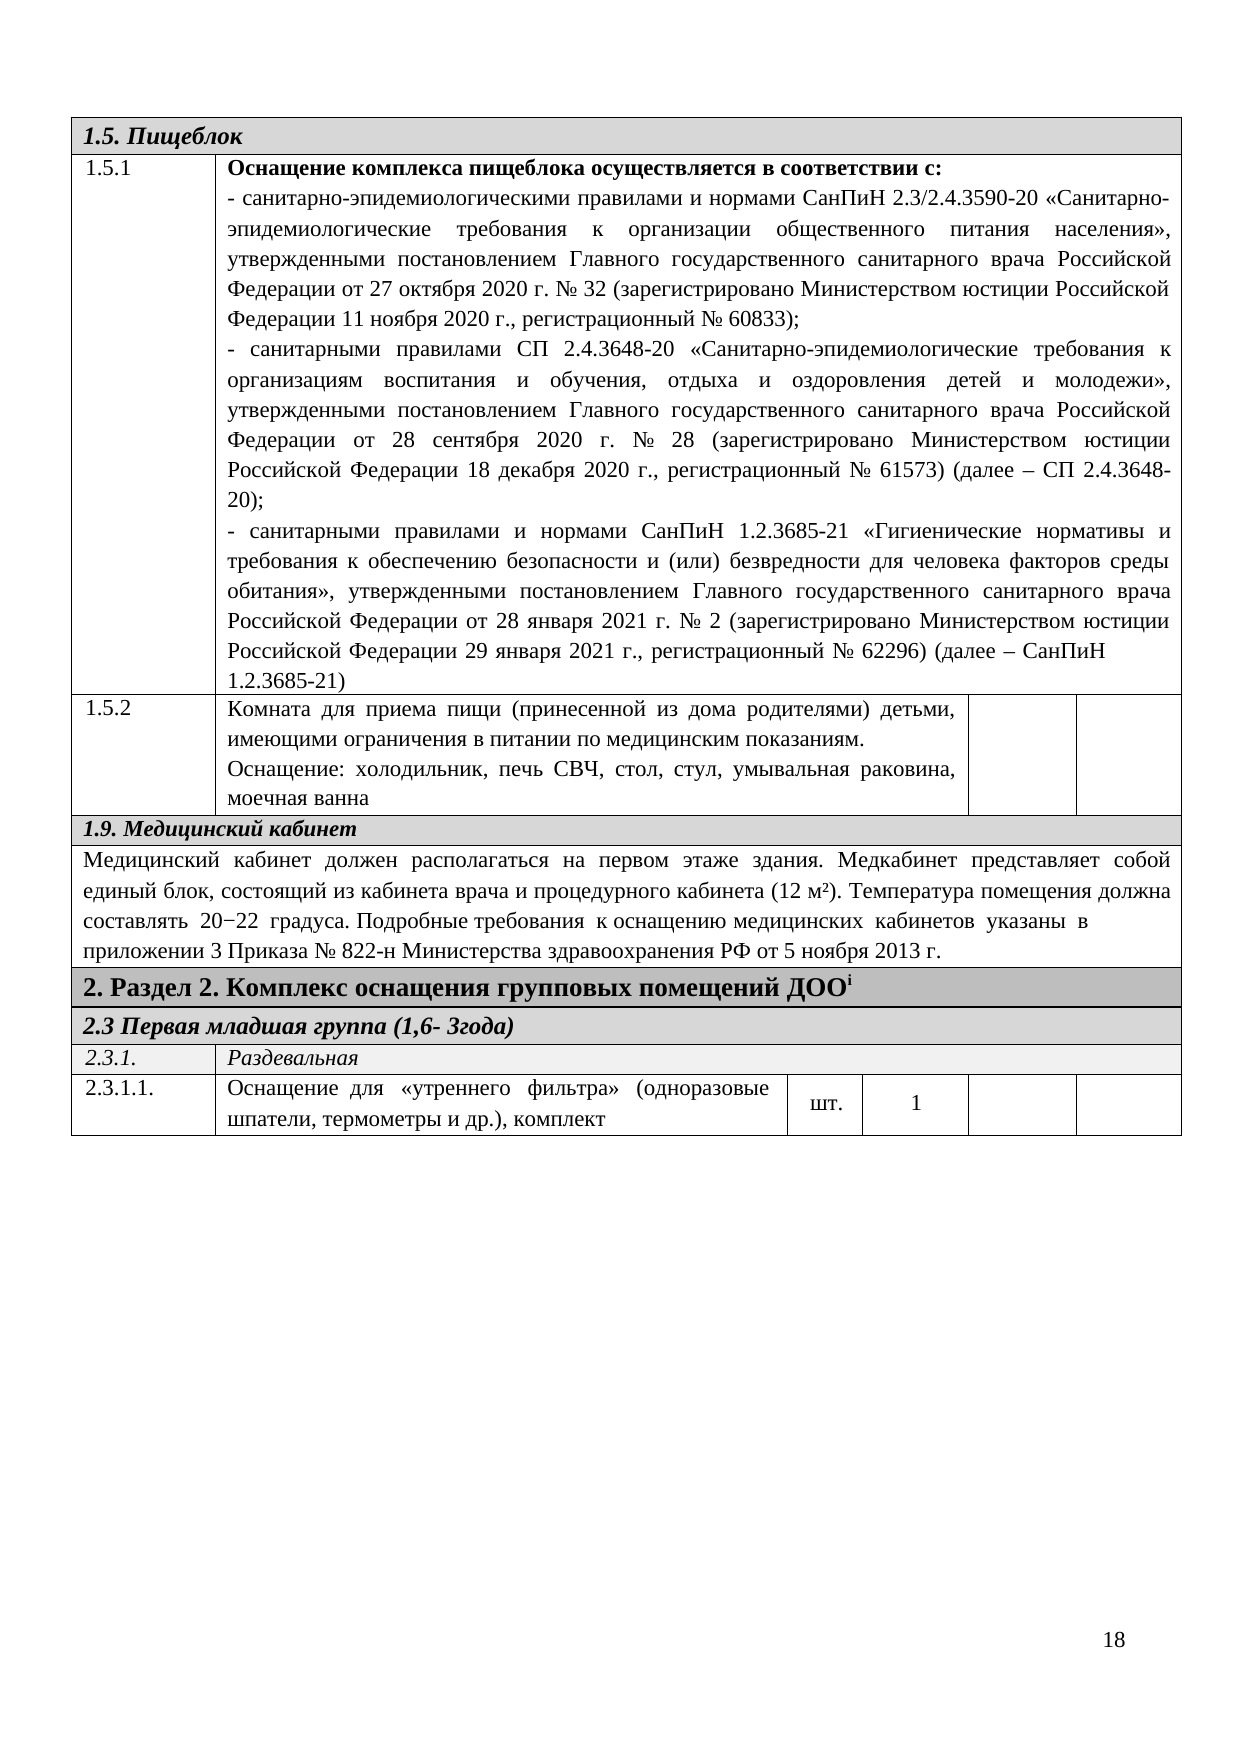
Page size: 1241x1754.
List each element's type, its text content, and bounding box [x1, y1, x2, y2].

table_cell [1077, 1075, 1181, 1135]
table_cell 1 [863, 1075, 968, 1135]
table_header 1.5. Пищеблок [72, 118, 1181, 154]
table_cell 2. Раздел 2. Комплекс оснащения групповых помещений ДООi [72, 968, 1181, 1006]
table_cell 1.5.1 [72, 155, 215, 694]
table_cell 2.3.1. [72, 1045, 215, 1074]
table_cell Оснащение для «утреннего фильтра» (одноразовые шпатели, термометры и др.), комплект [216, 1075, 787, 1135]
table_cell 2.3 Первая младшая группа (1,6- 3года) [72, 1008, 1181, 1044]
table_cell Медицинский кабинет должен располагаться на первом этаже здания. Медкабинет представляет собой единый блок, состоящий из кабинета врача и процедурного кабинета (12 м²). Температура помещения должна составлять 20−22 градуса. Подробные требования к оснащению медицинских кабинетов указаны в приложении 3 Приказа № 822-н Министерства здравоохранения РФ от 5 ноября 2013 г. [72, 846, 1181, 967]
table_cell шт. [788, 1075, 862, 1135]
table_cell 1.9. Медицинский кабинет [72, 816, 1181, 845]
table_cell Раздевальная [216, 1045, 1181, 1074]
table_cell Оснащение комплекса пищеблока осуществляется в соответствии с: санитарно-эпидемиологическими правилами и нормами СанПиН 2.3/2.4.3590-20 «Санитарно- эпидемиологические требования к организации общественного питания населения», утвержденными постановлением Главного государственного санитарного врача Российской Федерации от 27 октября 2020 г. № 32 (зарегистрировано Министерством юстиции Российской Федерации 11 ноября 2020 г., регистрационный № 60833); санитарными правилами СП 2.4.3648-20 «Санитарно-эпидемиологические требования к организациям воспитания и обучения, отдыха и оздоровления детей и молодежи», утвержденными постановлением Главного государственного санитарного врача Российской Федерации от 28 сентября 2020 г. № 28 (зарегистрировано Министерством юстиции Российской Федерации 18 декабря 2020 г., регистрационный № 61573) (далее – СП 2.4.3648-20); санитарными правилами и нормами СанПиН 1.2.3685-21 «Гигиенические нормативы и требования к обеспечению безопасности и (или) безвредности для человека факторов среды обитания», утвержденными постановлением Главного государственного санитарного врача Российской Федерации от 28 января 2021 г. № 2 (зарегистрировано Министерством юстиции Российской Федерации 29 января 2021 г., регистрационный № 62296) (далее – СанПиН 1.2.3685-21) [216, 155, 1181, 694]
table_cell 1.5.2 [72, 695, 215, 815]
table_cell 2.3.1.1. [72, 1075, 215, 1135]
table_cell [1077, 695, 1181, 815]
table_cell [969, 695, 1076, 815]
table_cell [969, 1075, 1076, 1135]
table_cell Комната для приема пищи (принесенной из дома родителями) детьми, имеющими ограничения в питании по медицинским показаниям. Оснащение: холодильник, печь СВЧ, стол, стул, умывальная раковина, моечная ванна [216, 695, 968, 815]
